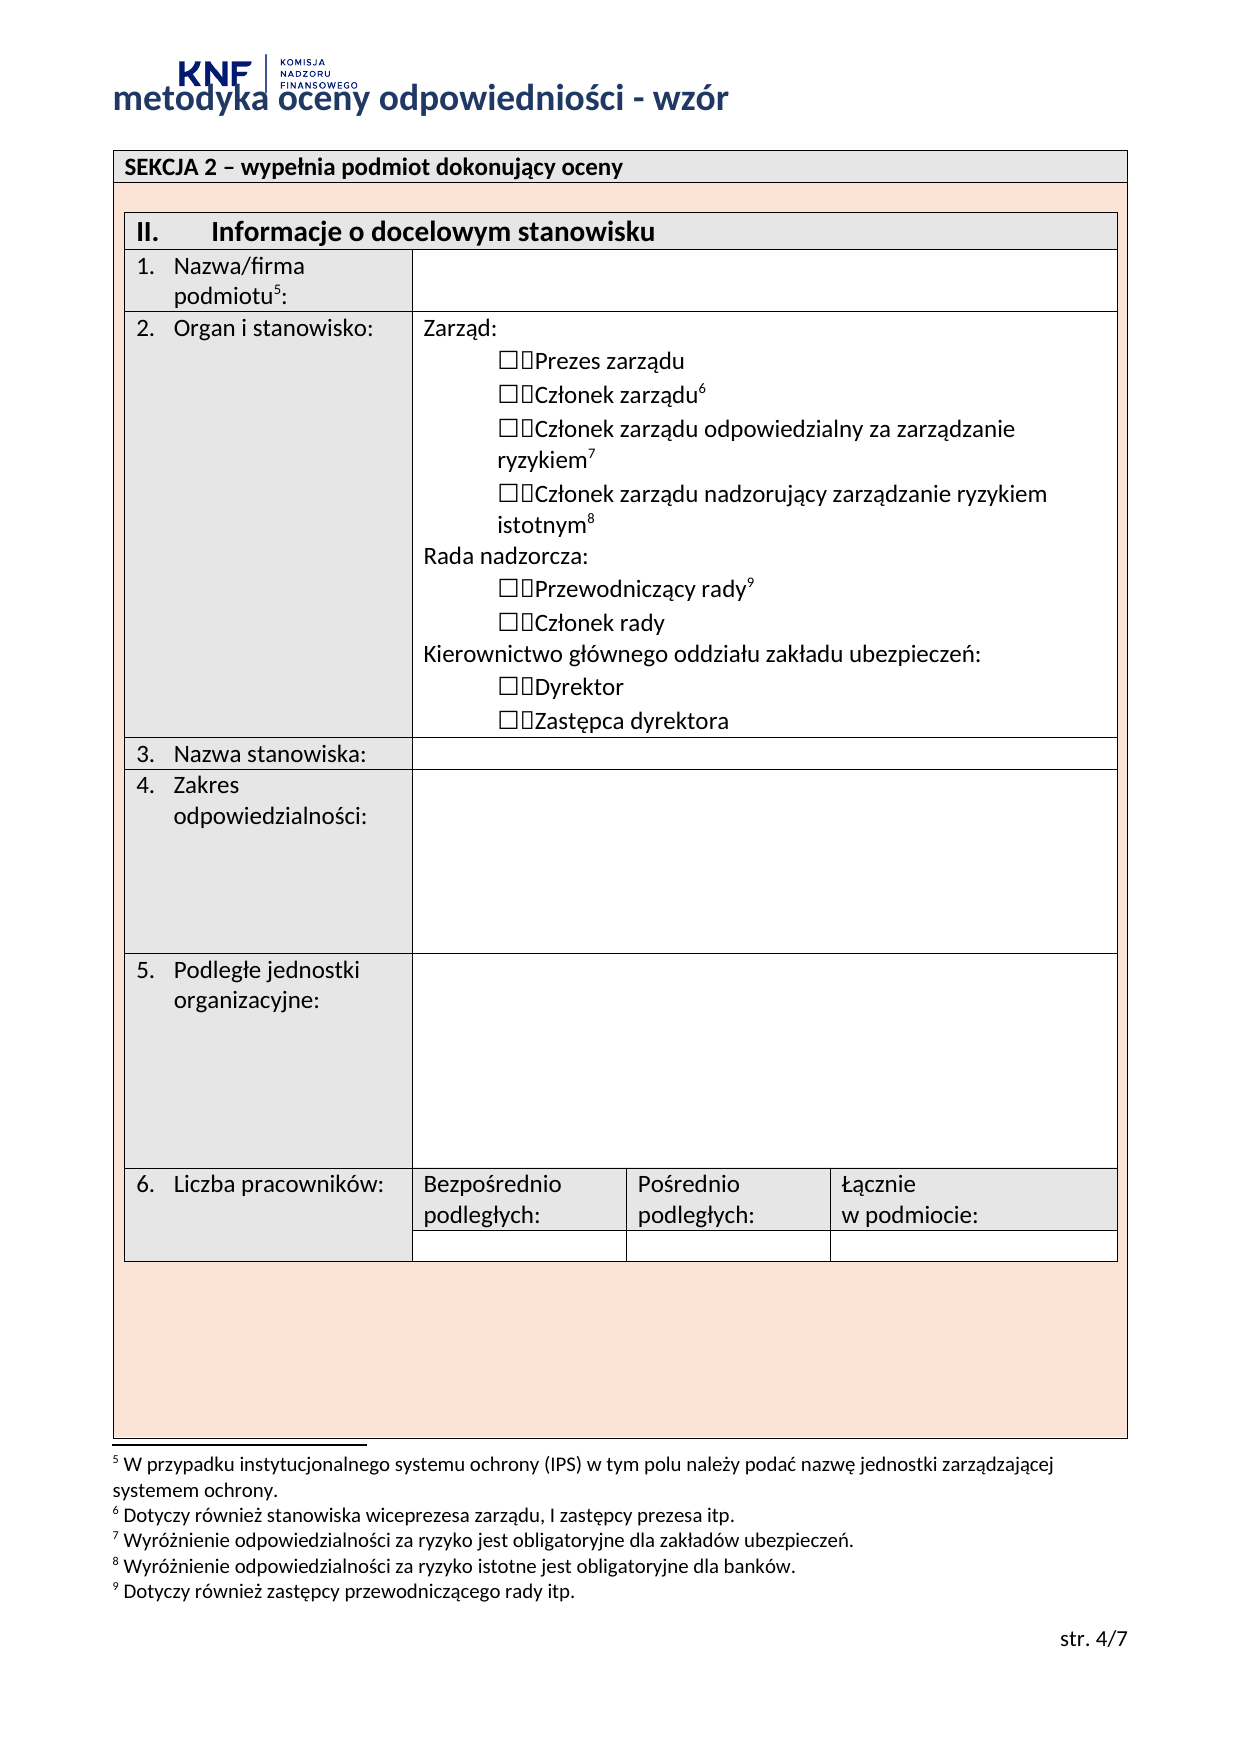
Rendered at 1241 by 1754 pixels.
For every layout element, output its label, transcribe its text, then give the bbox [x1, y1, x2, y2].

table_cell [114, 183, 1127, 1437]
picture [283, 95, 291, 107]
table_header SEKCJA 2 – wypełnia podmiot dokonujący oceny [114, 151, 1127, 182]
picture [339, 95, 345, 107]
picture [201, 95, 208, 107]
picture [180, 95, 188, 107]
picture [165, 41, 370, 107]
